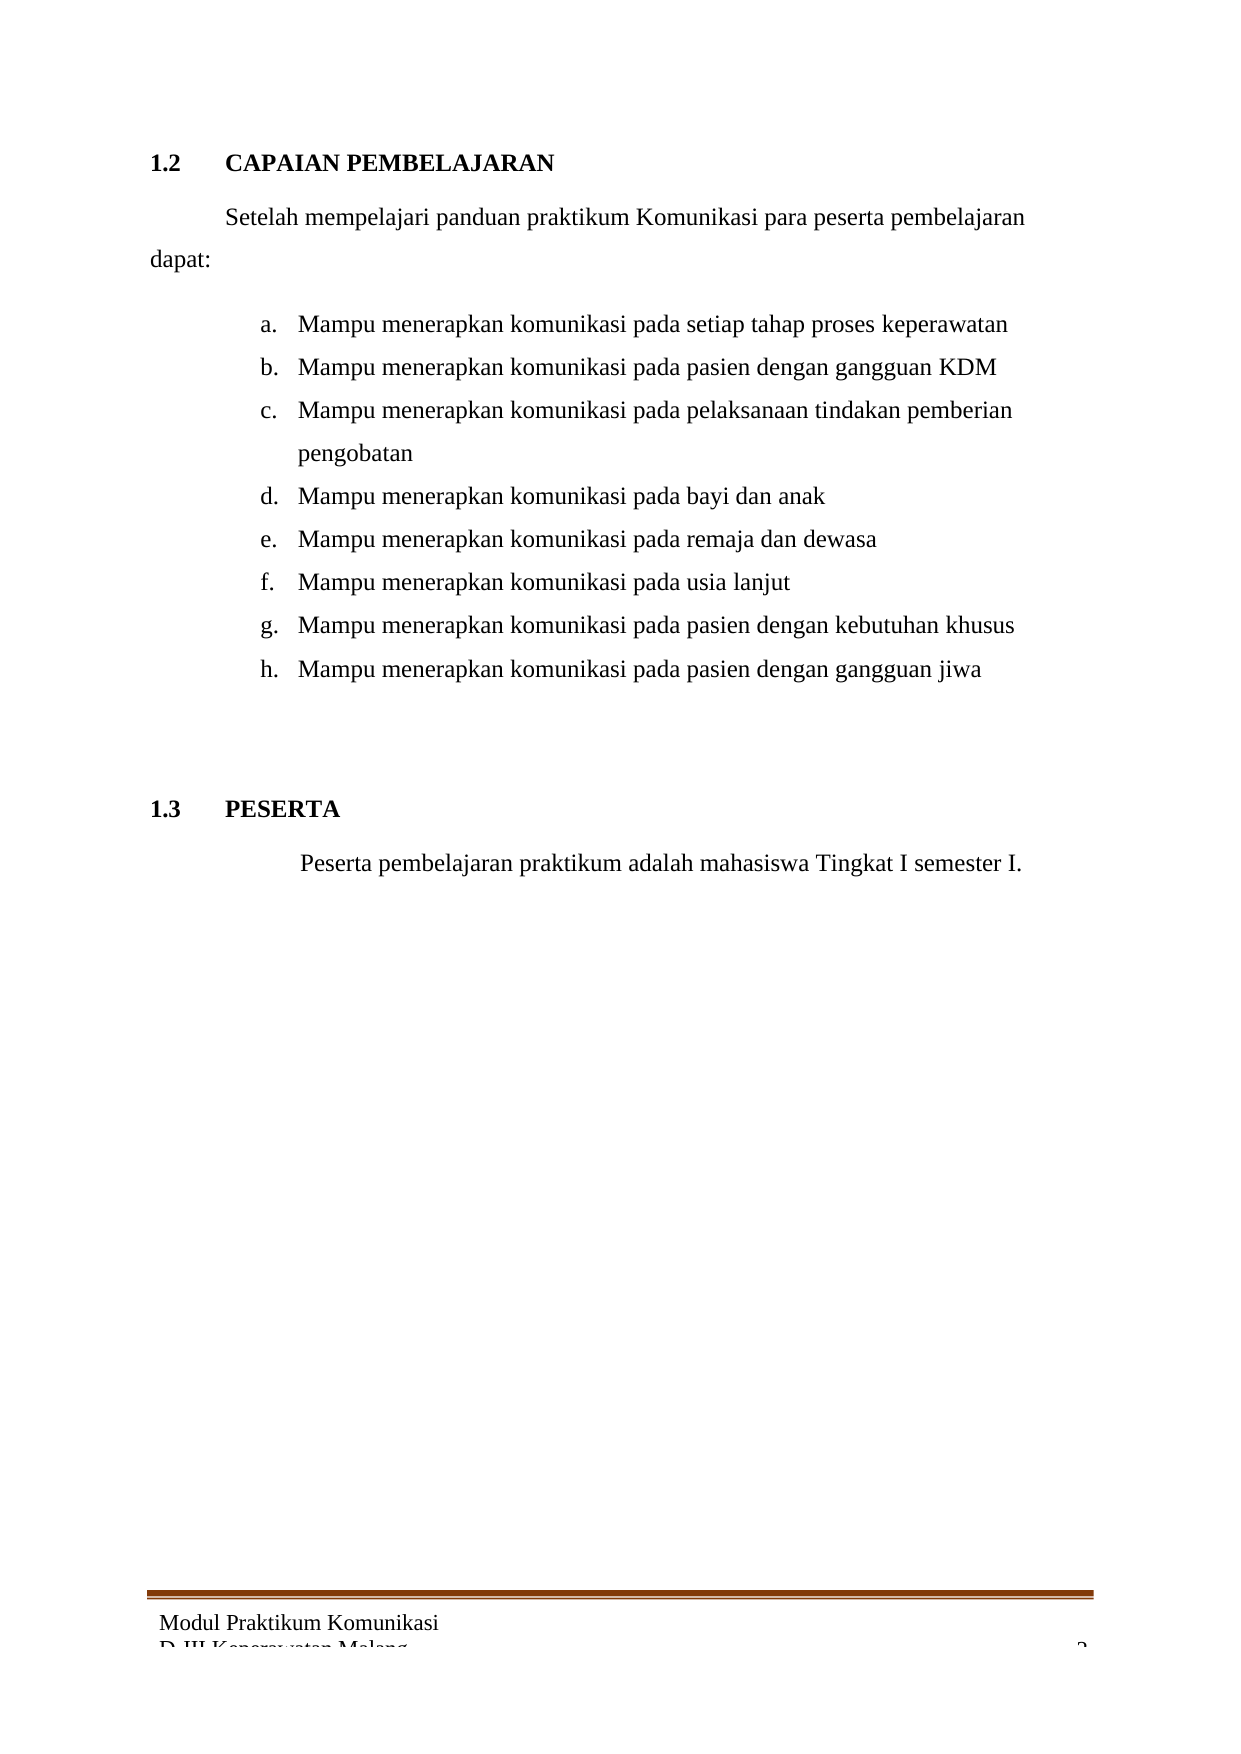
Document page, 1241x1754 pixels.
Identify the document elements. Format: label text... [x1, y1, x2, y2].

subtitle CAPAIAN PEMBELAJARAN [150, 148, 1103, 177]
list Mampu menerapkan komunikasi pada usia lanjut [260, 567, 1103, 596]
list Mampu menerapkan komunikasi pada remaja dan dewasa [260, 524, 1103, 553]
list Mampu menerapkan komunikasi pada pelaksanaan tindakan pemberian pengobatan [260, 395, 1013, 467]
text Setelah mempelajari panduan praktikum Komunikasi para peserta pembelajaran [225, 202, 1103, 230]
list Mampu menerapkan komunikasi pada setiap tahap proses keperawatan [260, 309, 1103, 337]
text Peserta pembelajaran praktikum adalah mahasiswa Tingkat I semester I. [300, 848, 1103, 877]
list Mampu menerapkan komunikasi pada pasien dengan gangguan jiwa [260, 654, 1103, 682]
list Mampu menerapkan komunikasi pada pasien dengan gangguan KDM [260, 352, 1103, 380]
list Mampu menerapkan komunikasi pada pasien dengan kebutuhan khusus [260, 611, 1103, 639]
subtitle PESERTA [150, 794, 1103, 823]
text dapat: [150, 244, 1103, 273]
list Mampu menerapkan komunikasi pada bayi dan anak [260, 481, 1103, 510]
